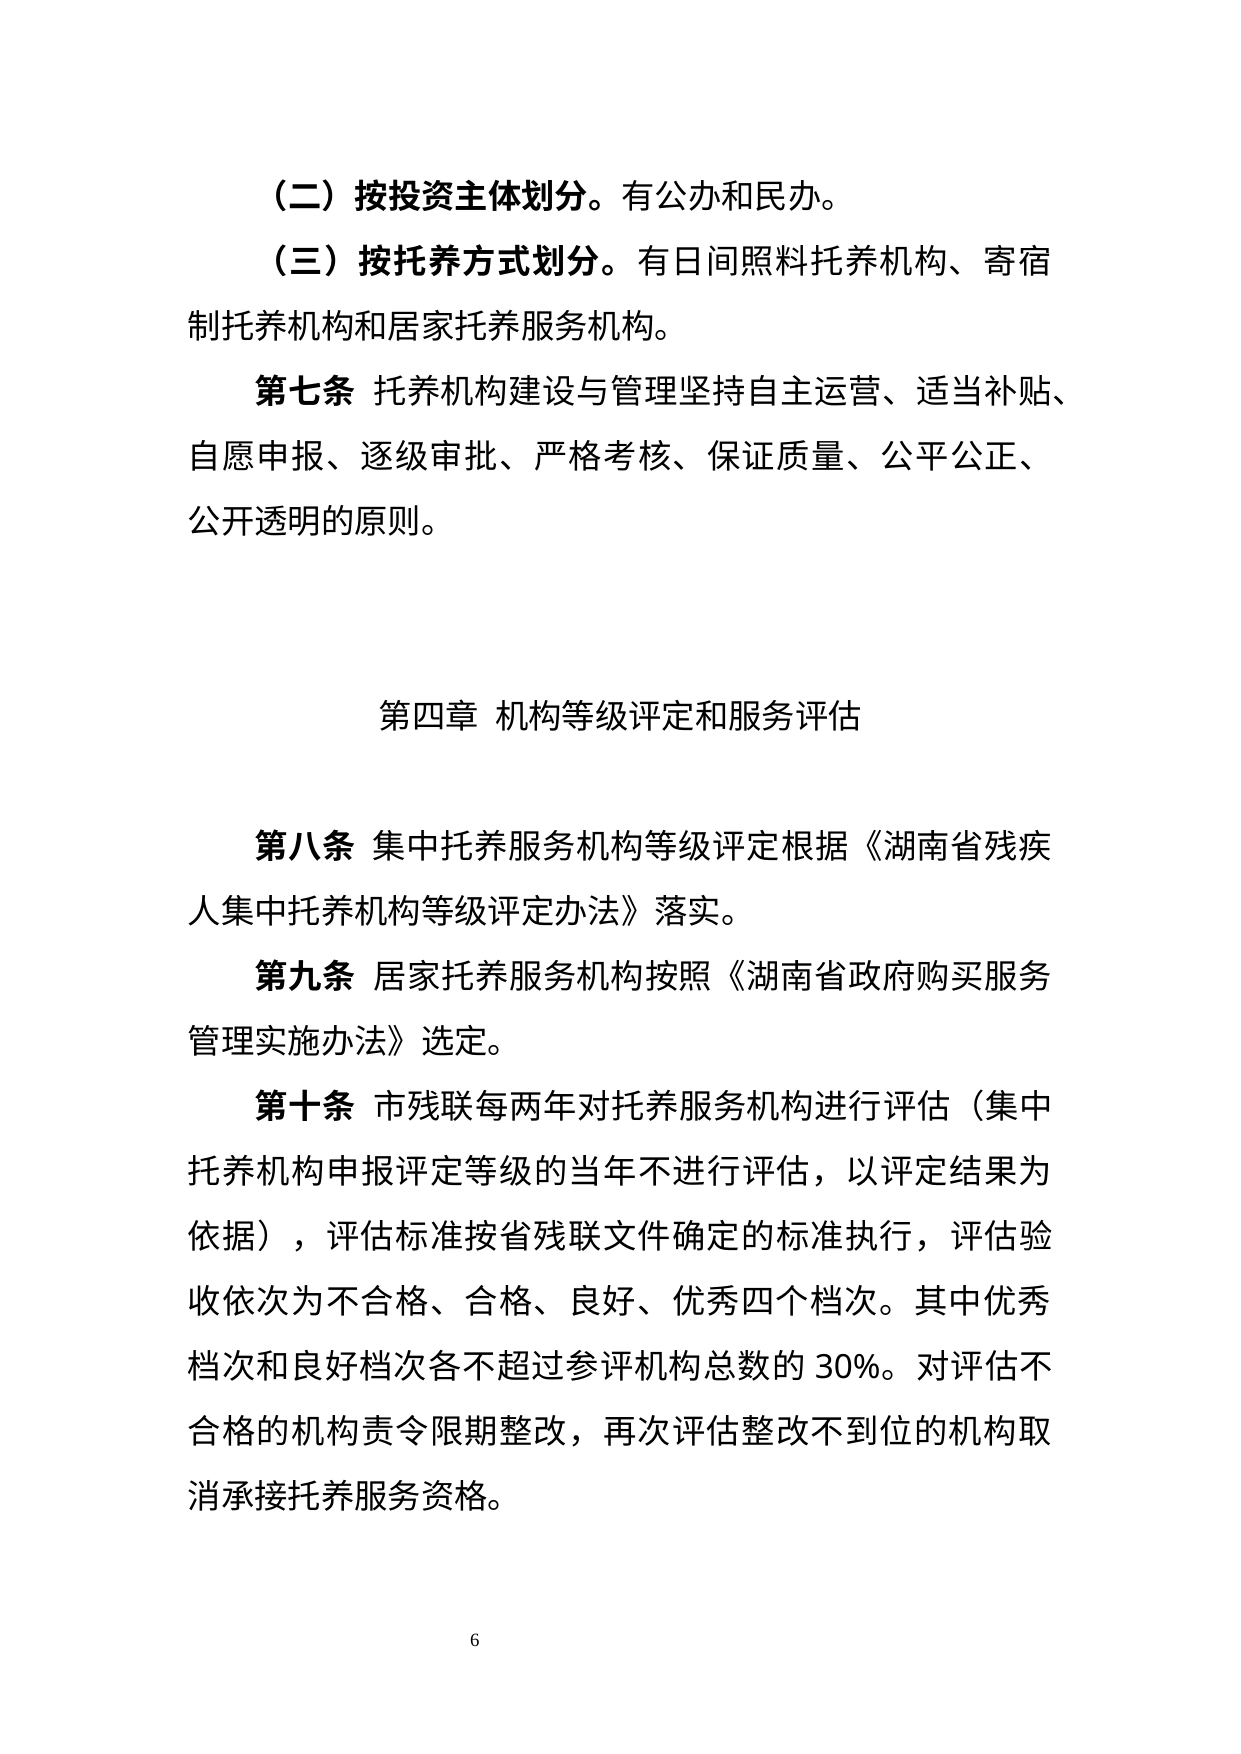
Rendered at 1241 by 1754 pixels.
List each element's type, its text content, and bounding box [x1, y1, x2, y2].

text 第十条 市残联每两年对托养服务机构进行评估（集中托养机构申报评定等级的当年不进行评估，以评定结果为依据），评估标准按省残联文件确定的标准执行，评估验收依次为不合格、合格、良好、优秀四个档次。其中优秀档次和良好档次各不超过参评机构总数的30%。对评估不合格的机构责令限期整改，再次评估整改不到位的机构取消承接托养服务资格。 [187, 1072, 1053, 1527]
list 第七条 托养机构建设与管理坚持自主运营、适当补贴、自愿申报、逐级审批、严格考核、保证质量、公平公正、公开透明的原则。 [187, 357, 1053, 552]
list 机构等级评定和服务评估 [187, 682, 1053, 747]
text （三）按托养方式划分。有日间照料托养机构、寄宿制托养机构和居家托养服务机构。 [187, 227, 1053, 357]
list 第八条 集中托养服务机构等级评定根据《湖南省残疾人集中托养机构等级评定办法》落实。 [187, 812, 1053, 942]
list 第九条 居家托养服务机构按照《湖南省政府购买服务管理实施办法》选定。 [187, 942, 1053, 1072]
text （二）按投资主体划分。有公办和民办。 [187, 162, 1053, 227]
